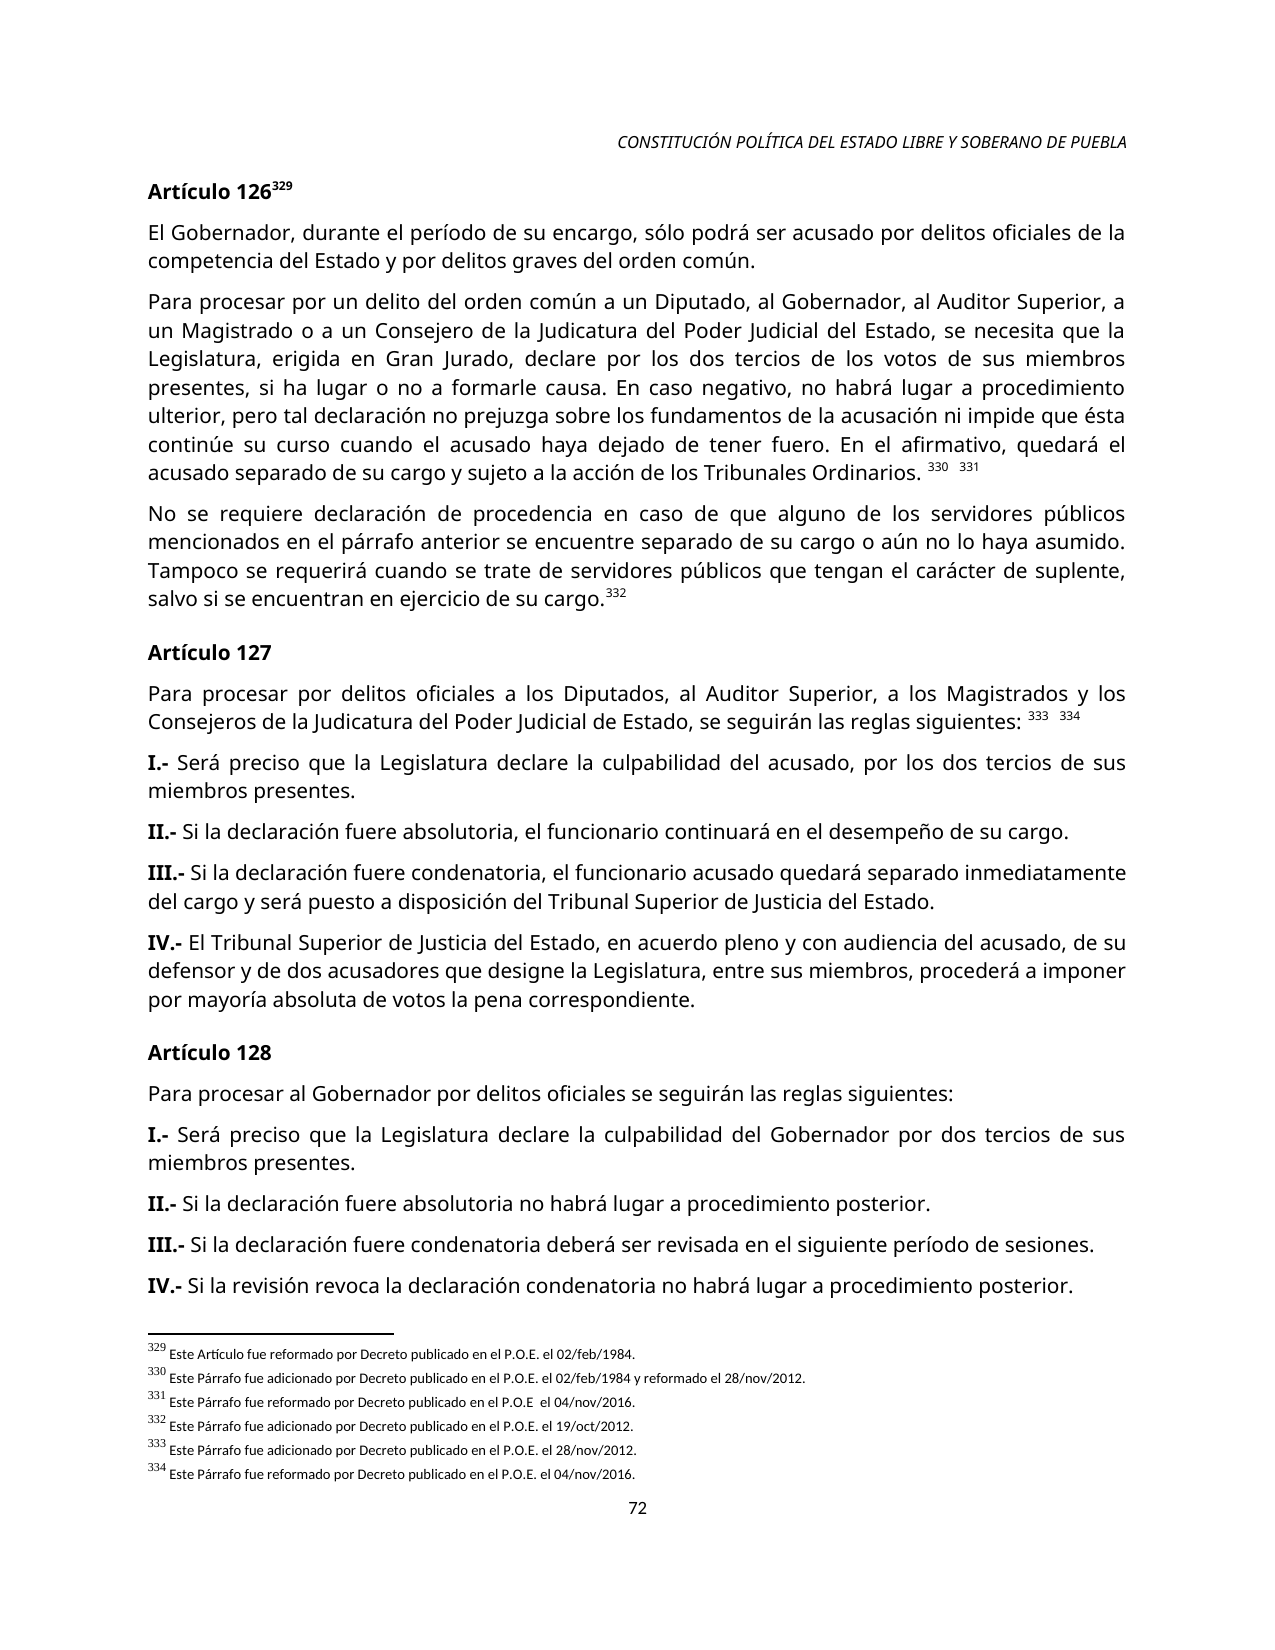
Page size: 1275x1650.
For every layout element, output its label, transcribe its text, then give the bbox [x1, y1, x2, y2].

text III.- Si la declaración fuere condenatoria, el funcionario acusado quedará separado inmediatamente del cargo y será puesto a disposición del Tribunal Superior de Justicia del Estado. [148, 858, 1127, 915]
text II.- Si la declaración fuere absolutoria no habrá lugar a procedimiento posterior. [148, 1189, 1127, 1218]
text IV.- El Tribunal Superior de Justicia del Estado, en acuerdo pleno y con audiencia del acusado, de su defensor y de dos acusadores que designe la Legislatura, entre sus miembros, procederá a imponer por mayoría absoluta de votos la pena correspondiente. [148, 928, 1127, 1013]
subtitle Artículo 126 [148, 177, 1127, 206]
text Para procesar por delitos oficiales a los Diputados, al Auditor Superior, a los Magistrados y los Consejeros de la Judicatura del Poder Judicial de Estado, se seguirán las reglas siguientes: [148, 679, 1127, 736]
text El Gobernador, durante el período de su encargo, sólo podrá ser acusado por delitos oficiales de la competencia del Estado y por delitos graves del orden común. [148, 218, 1127, 275]
text IV.- Si la revisión revoca la declaración condenatoria no habrá lugar a procedimiento posterior. [148, 1271, 1127, 1300]
subtitle Artículo 128 [148, 1038, 1127, 1067]
subtitle Artículo 127 [148, 638, 1127, 666]
text Para procesar por un delito del orden común a un Diputado, al Gobernador, al Auditor Superior, a un Magistrado o a un Consejero de la Judicatura del Poder Judicial del Estado, se necesita que la Legislatura, erigida en Gran Jurado, declare por los dos tercios de los votos de sus miembros presentes, si ha lugar o no a formarle causa. En caso negativo, no habrá lugar a procedimiento ulterior, pero tal declaración no prejuzga sobre los fundamentos de la acusación ni impide que ésta continúe su curso cuando el acusado haya dejado de tener fuero. En el afirmativo, quedará el acusado separado de su cargo y sujeto a la acción de los Tribunales Ordinarios. [148, 287, 1127, 487]
text III.- Si la declaración fuere condenatoria deberá ser revisada en el siguiente período de sesiones. [148, 1230, 1127, 1259]
text II.- Si la declaración fuere absolutoria, el funcionario continuará en el desempeño de su cargo. [148, 817, 1127, 846]
text Para procesar al Gobernador por delitos oficiales se seguirán las reglas siguientes: [148, 1079, 1127, 1107]
text I.- Será preciso que la Legislatura declare la culpabilidad del Gobernador por dos tercios de sus miembros presentes. [148, 1120, 1127, 1177]
text I.- Será preciso que la Legislatura declare la culpabilidad del acusado, por los dos tercios de sus miembros presentes. [148, 748, 1127, 805]
text No se requiere declaración de procedencia en caso de que alguno de los servidores públicos mencionados en el párrafo anterior se encuentre separado de su cargo o aún no lo haya asumido. Tampoco se requerirá cuando se trate de servidores públicos que tengan el carácter de suplente, salvo si se encuentran en ejercicio de su cargo. [148, 499, 1127, 613]
